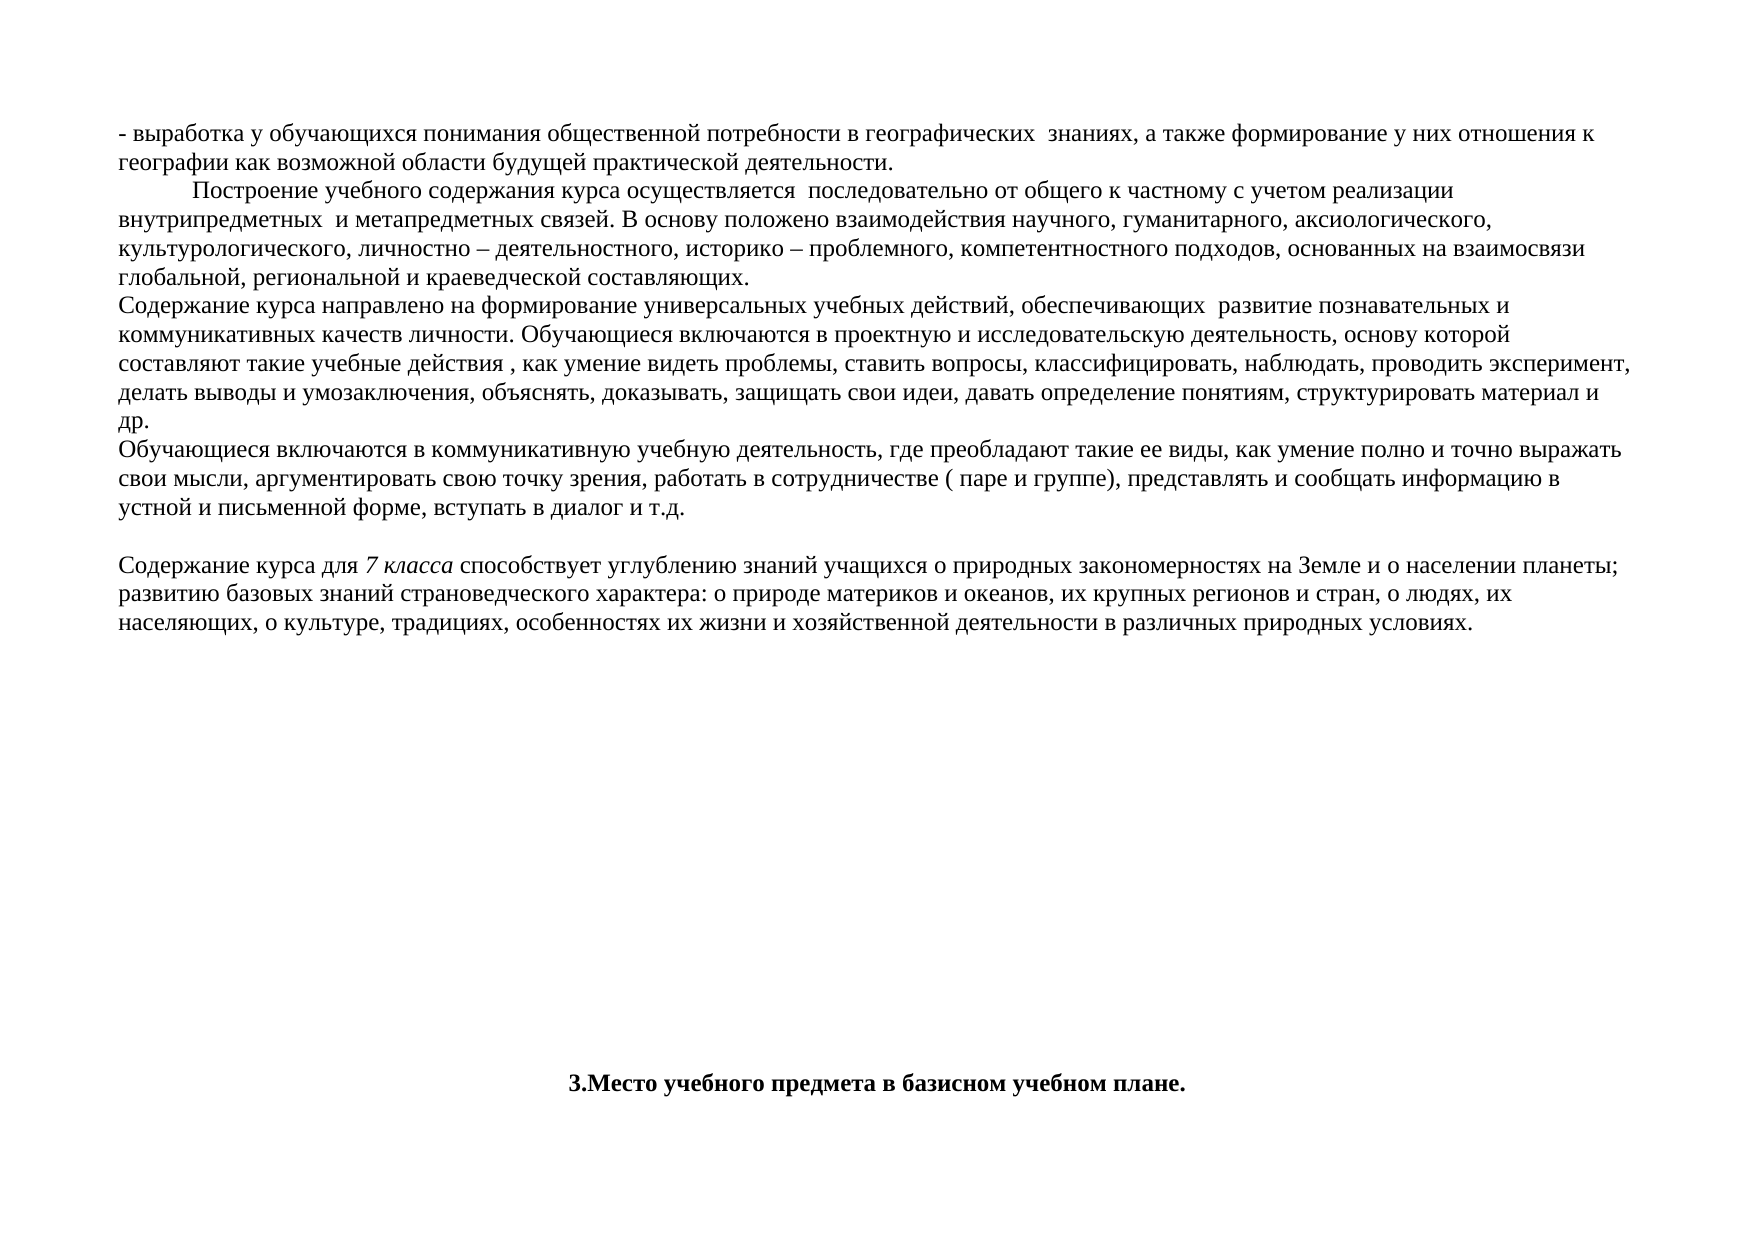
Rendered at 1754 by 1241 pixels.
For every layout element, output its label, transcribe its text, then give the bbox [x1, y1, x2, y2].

text Содержание курса для 7 класса способствует углублению знаний учащихся о природных закономерностях на Земле и о населении планеты; развитию базовых знаний страноведческого характера: о природе материков и океанов, их крупных регионов и стран, о людях, их населяющих, о культуре, традициях, особенностях их жизни и хозяйственной деятельности в различных природных условиях. [118, 550, 1636, 636]
text Построение учебного содержания курса осуществляется последовательно от общего к частному с учетом реализации внутрипредметных и метапредметных связей. В основу положено взаимодействия научного, гуманитарного, аксиологического, культурологического, личностно – деятельностного, историко – проблемного, компетентностного подходов, основанных на взаимосвязи глобальной, региональной и краеведческой составляющих. [118, 176, 1636, 291]
text Обучающиеся включаются в коммуникативную учебную деятельность, где преобладают такие ее виды, как умение полно и точно выражать свои мысли, аргументировать свою точку зрения, работать в сотрудничестве ( паре и группе), представлять и сообщать информацию в устной и письменной форме, вступать в диалог и т.д. [118, 434, 1636, 521]
text Содержание курса направлено на формирование универсальных учебных действий, обеспечивающих развитие познавательных и коммуникативных качеств личности. Обучающиеся включаются в проектную и исследовательскую деятельность, основу которой составляют такие учебные действия , как умение видеть проблемы, ставить вопросы, классифицировать, наблюдать, проводить эксперимент, делать выводы и умозаключения, объяснять, доказывать, защищать свои идеи, давать определение понятиям, структурировать материал и др. [118, 291, 1636, 434]
text 3.Место учебного предмета в базисном учебном плане. [118, 1068, 1636, 1096]
text - выработка у обучающихся понимания общественной потребности в географических знаниях, а также формирование у них отношения к географии как возможной области будущей практической деятельности. [118, 118, 1636, 176]
